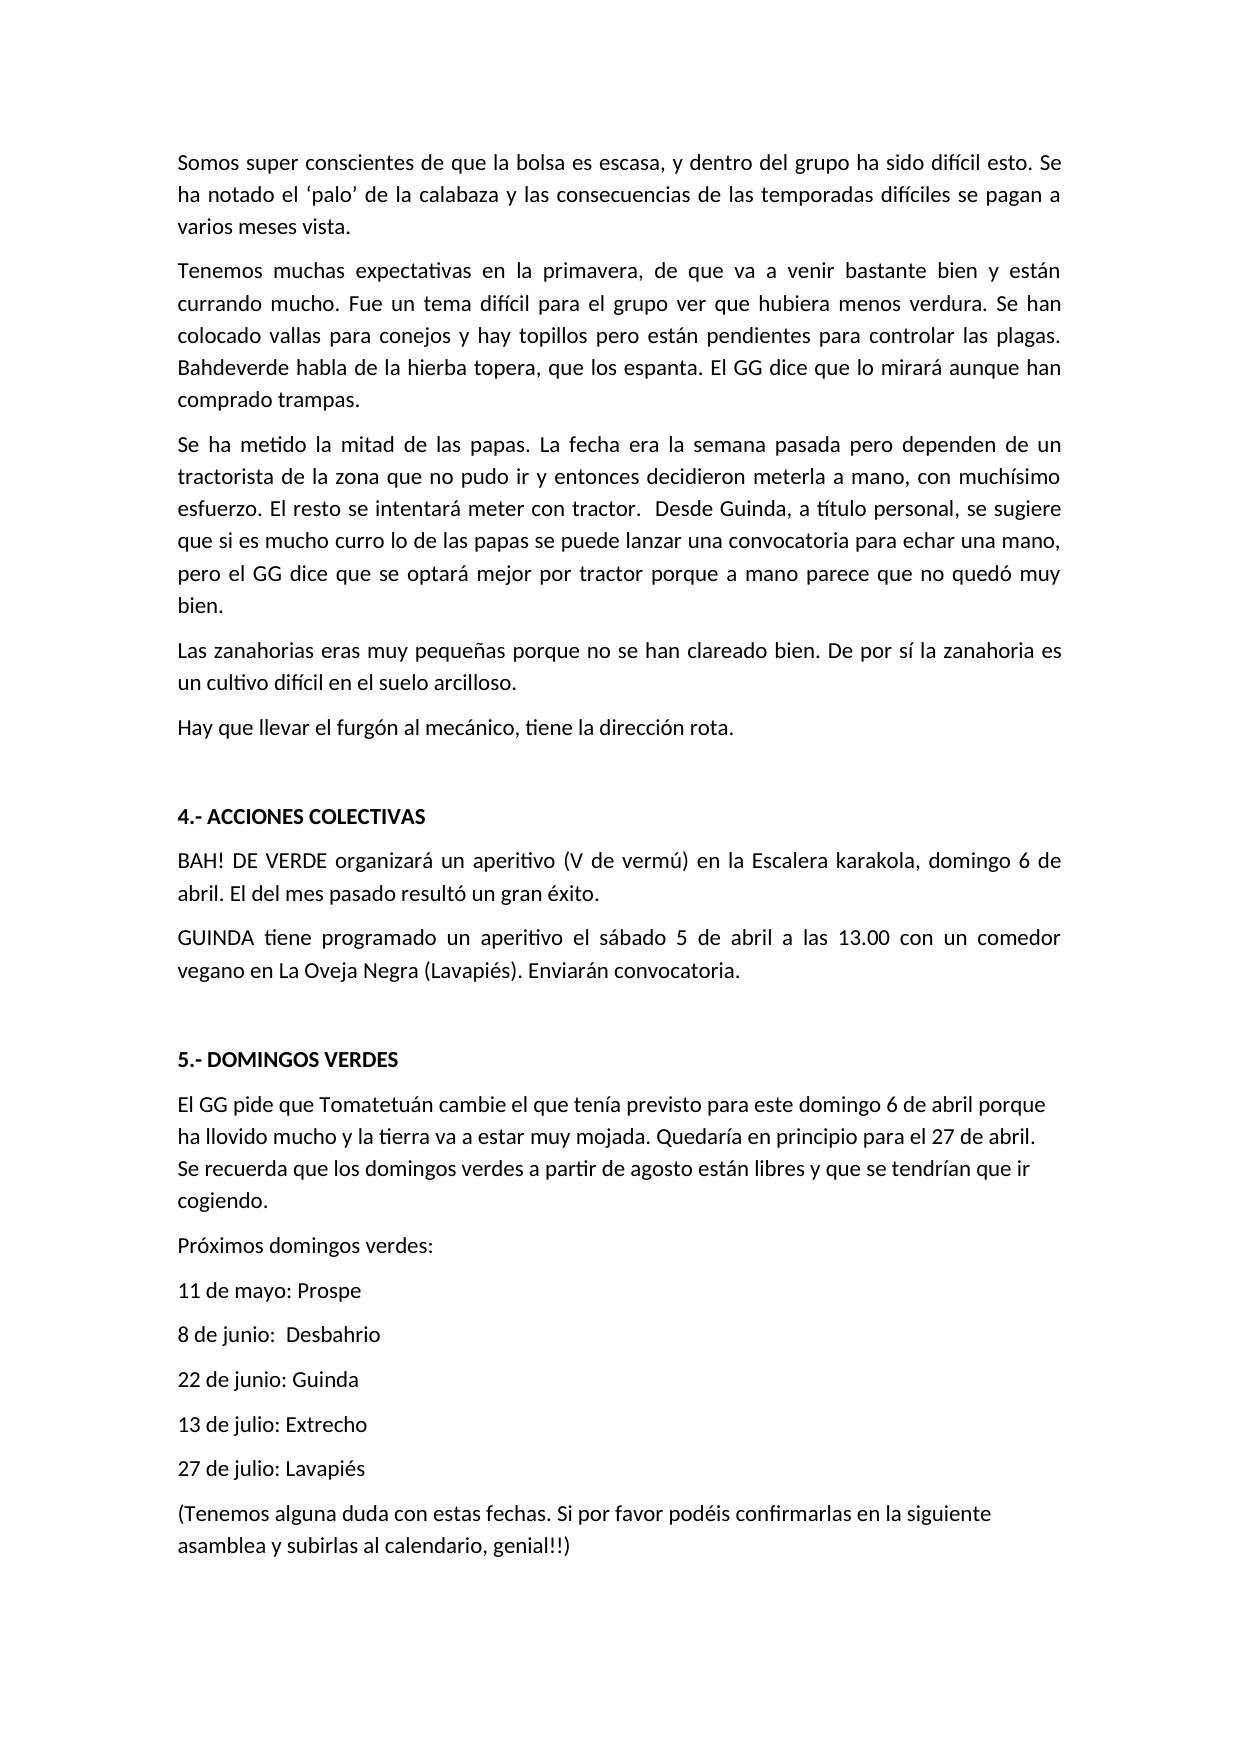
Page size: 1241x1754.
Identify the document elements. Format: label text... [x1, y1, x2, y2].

text Hay que llevar el furgón al mecánico, tiene la dirección rota. [177, 713, 1063, 741]
text El GG pide que Tomatetuán cambie el que tenía previsto para este domingo 6 de abril porque ha llovido mucho y la tierra va a estar muy mojada. Quedaría en principio para el 27 de abril. Se recuerda que los domingos verdes a partir de agosto están libres y que se tendrían que ir cogiendo. [177, 1090, 1063, 1214]
text 22 de junio: Guinda [177, 1365, 1063, 1393]
text BAH! DE VERDE organizará un aperitivo (V de vermú) en la Escalera karakola, domingo 6 de abril. El del mes pasado resultó un gran éxito. [177, 847, 1063, 907]
text Somos super conscientes de que la bolsa es escasa, y dentro del grupo ha sido difícil esto. Se ha notado el ‘palo’ de la calabaza y las consecuencias de las temporadas difíciles se pagan a varios meses vista. [177, 148, 1063, 240]
text 13 de julio: Extrecho [177, 1410, 1063, 1438]
text Las zanahorias eras muy pequeñas porque no se han clareado bien. De por sí la zanahoria es un cultivo difícil en el suelo arcilloso. [177, 636, 1063, 696]
text Se ha metido la mitad de las papas. La fecha era la semana pasada pero dependen de un tractorista de la zona que no pudo ir y entonces decidieron meterla a mano, con muchísimo esfuerzo. El resto se intentará meter con tractor. Desde Guinda, a título personal, se sugiere que si es mucho curro lo de las papas se puede lanzar una convocatoria para echar una mano, pero el GG dice que se optará mejor por tractor porque a mano parece que no quedó muy bien. [177, 430, 1063, 619]
text Próximos domingos verdes: [177, 1231, 1063, 1259]
text Tenemos muchas expectativas en la primavera, de que va a venir bastante bien y están currando mucho. Fue un tema difícil para el grupo ver que hubiera menos verdura. Se han colocado vallas para conejos y hay topillos pero están pendientes para controlar las plagas. Bahdeverde habla de la hierba topera, que los espanta. El GG dice que lo mirará aunque han comprado trampas. [177, 257, 1063, 413]
text 27 de julio: Lavapiés [177, 1454, 1063, 1482]
text 11 de mayo: Prospe [177, 1276, 1063, 1304]
text 8 de junio: Desbahrio [177, 1320, 1063, 1348]
text 4.- ACCIONES COLECTIVAS [177, 802, 1063, 830]
text GUINDA tiene programado un aperitivo el sábado 5 de abril a las 13.00 con un comedor vegano en La Oveja Negra (Lavapiés). Enviarán convocatoria. [177, 923, 1063, 984]
text 5.- DOMINGOS VERDES [177, 1045, 1063, 1073]
text (Tenemos alguna duda con estas fechas. Si por favor podéis confirmarlas en la siguiente asamblea y subirlas al calendario, genial!!) [177, 1499, 1063, 1559]
